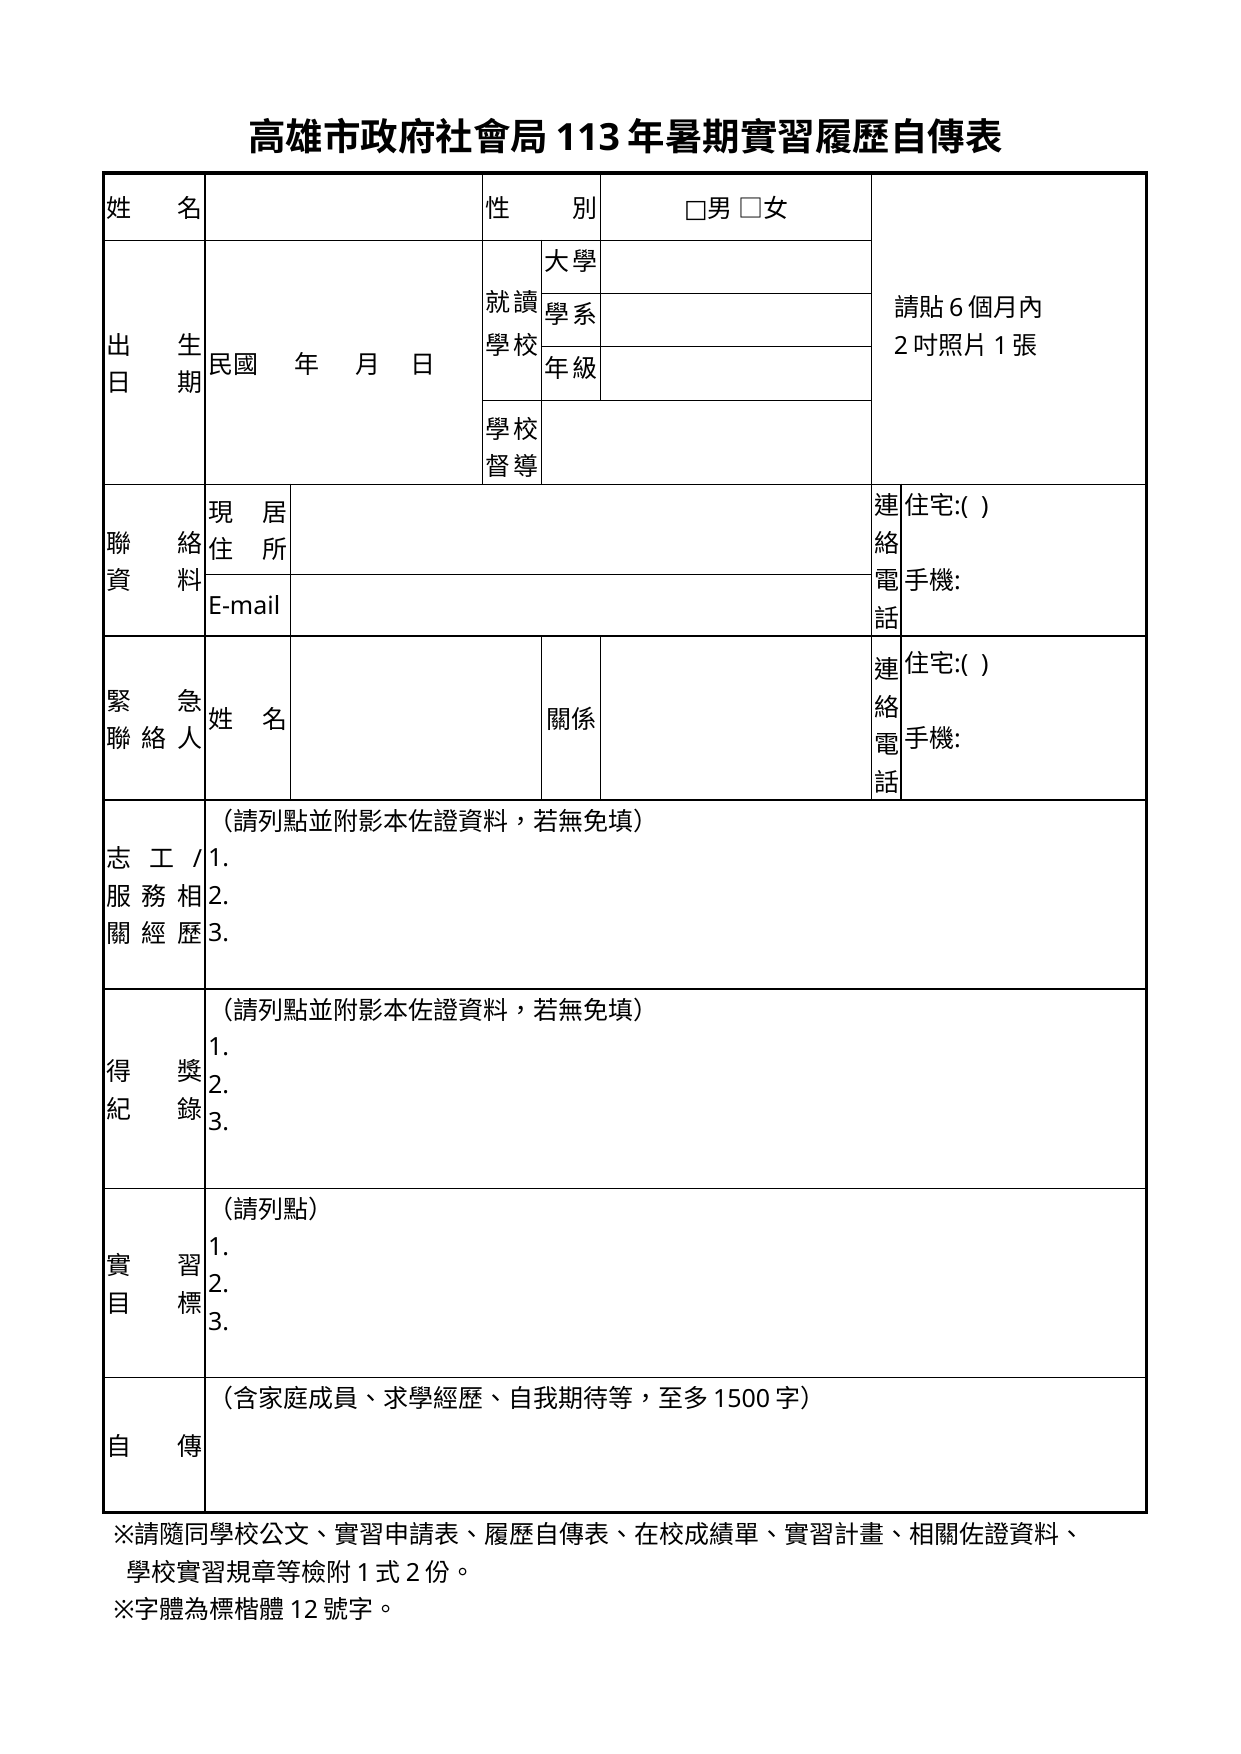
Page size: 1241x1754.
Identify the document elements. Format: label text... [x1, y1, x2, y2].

table_cell [291, 575, 871, 635]
table_cell 連絡電話 [872, 485, 900, 635]
table_cell [601, 347, 871, 399]
table_cell [542, 401, 871, 483]
table_cell [601, 241, 871, 293]
table_cell 住宅:( ) 手機: [902, 485, 1145, 635]
table_cell 得獎 紀錄 [105, 990, 204, 1187]
table_cell （請列點並附影本佐證資料，若無免填） 1. 2. 3. [206, 801, 1145, 988]
table_cell [601, 637, 871, 799]
table_cell 就讀學校 [483, 241, 541, 399]
table_cell 志工/ 服務相關經歷 [105, 801, 204, 988]
table_header 姓名 [105, 175, 204, 239]
table_cell 實習 目標 [105, 1189, 204, 1376]
table_cell [291, 485, 871, 574]
table_cell 連絡電話 [872, 637, 900, 799]
table_cell 自傳 [105, 1378, 204, 1511]
table_cell 現居 住所 [206, 485, 290, 574]
table_cell 學校督導 [483, 401, 541, 483]
table_cell 緊急 聯絡人 [105, 637, 204, 799]
table_cell （含家庭成員、求學經歷、自我期待等，至多1500字） [206, 1378, 1145, 1511]
text 高雄市政府社會局113年暑期實習履歷自傳表 [187, 96, 1063, 171]
table_cell 關係 [542, 637, 600, 799]
table_cell [601, 294, 871, 346]
table_cell 年級 [542, 347, 600, 399]
table_cell （請列點） 1. 2. 3. [206, 1189, 1145, 1376]
table_header 請貼6個月內 2吋照片1張 [872, 175, 1145, 483]
table_cell 學系 [542, 294, 600, 346]
table_cell [291, 637, 541, 799]
text ※請隨同學校公文、實習申請表、履歷自傳表、在校成績單、實習計畫、相關佐證資料、 [113, 1514, 1063, 1551]
text ※字體為標楷體12號字。 [113, 1589, 1063, 1626]
table_header 性別 [483, 175, 600, 239]
table_cell （請列點並附影本佐證資料，若無免填） 1. 2. 3. [206, 990, 1145, 1187]
table_cell 聯絡 資料 [105, 485, 204, 635]
table_cell 大學 [542, 241, 600, 293]
table_cell 住宅:( ) 手機: [902, 637, 1145, 799]
table_header [206, 175, 482, 239]
table_cell 姓名 [206, 637, 290, 799]
table_header □男 □女 [601, 175, 871, 239]
table_cell E-mail [206, 575, 290, 635]
table_cell 民國 年 月 日 [206, 241, 482, 483]
text 學校實習規章等檢附1式2份。 [113, 1551, 1063, 1589]
table_cell 出生 日期 [105, 241, 204, 483]
